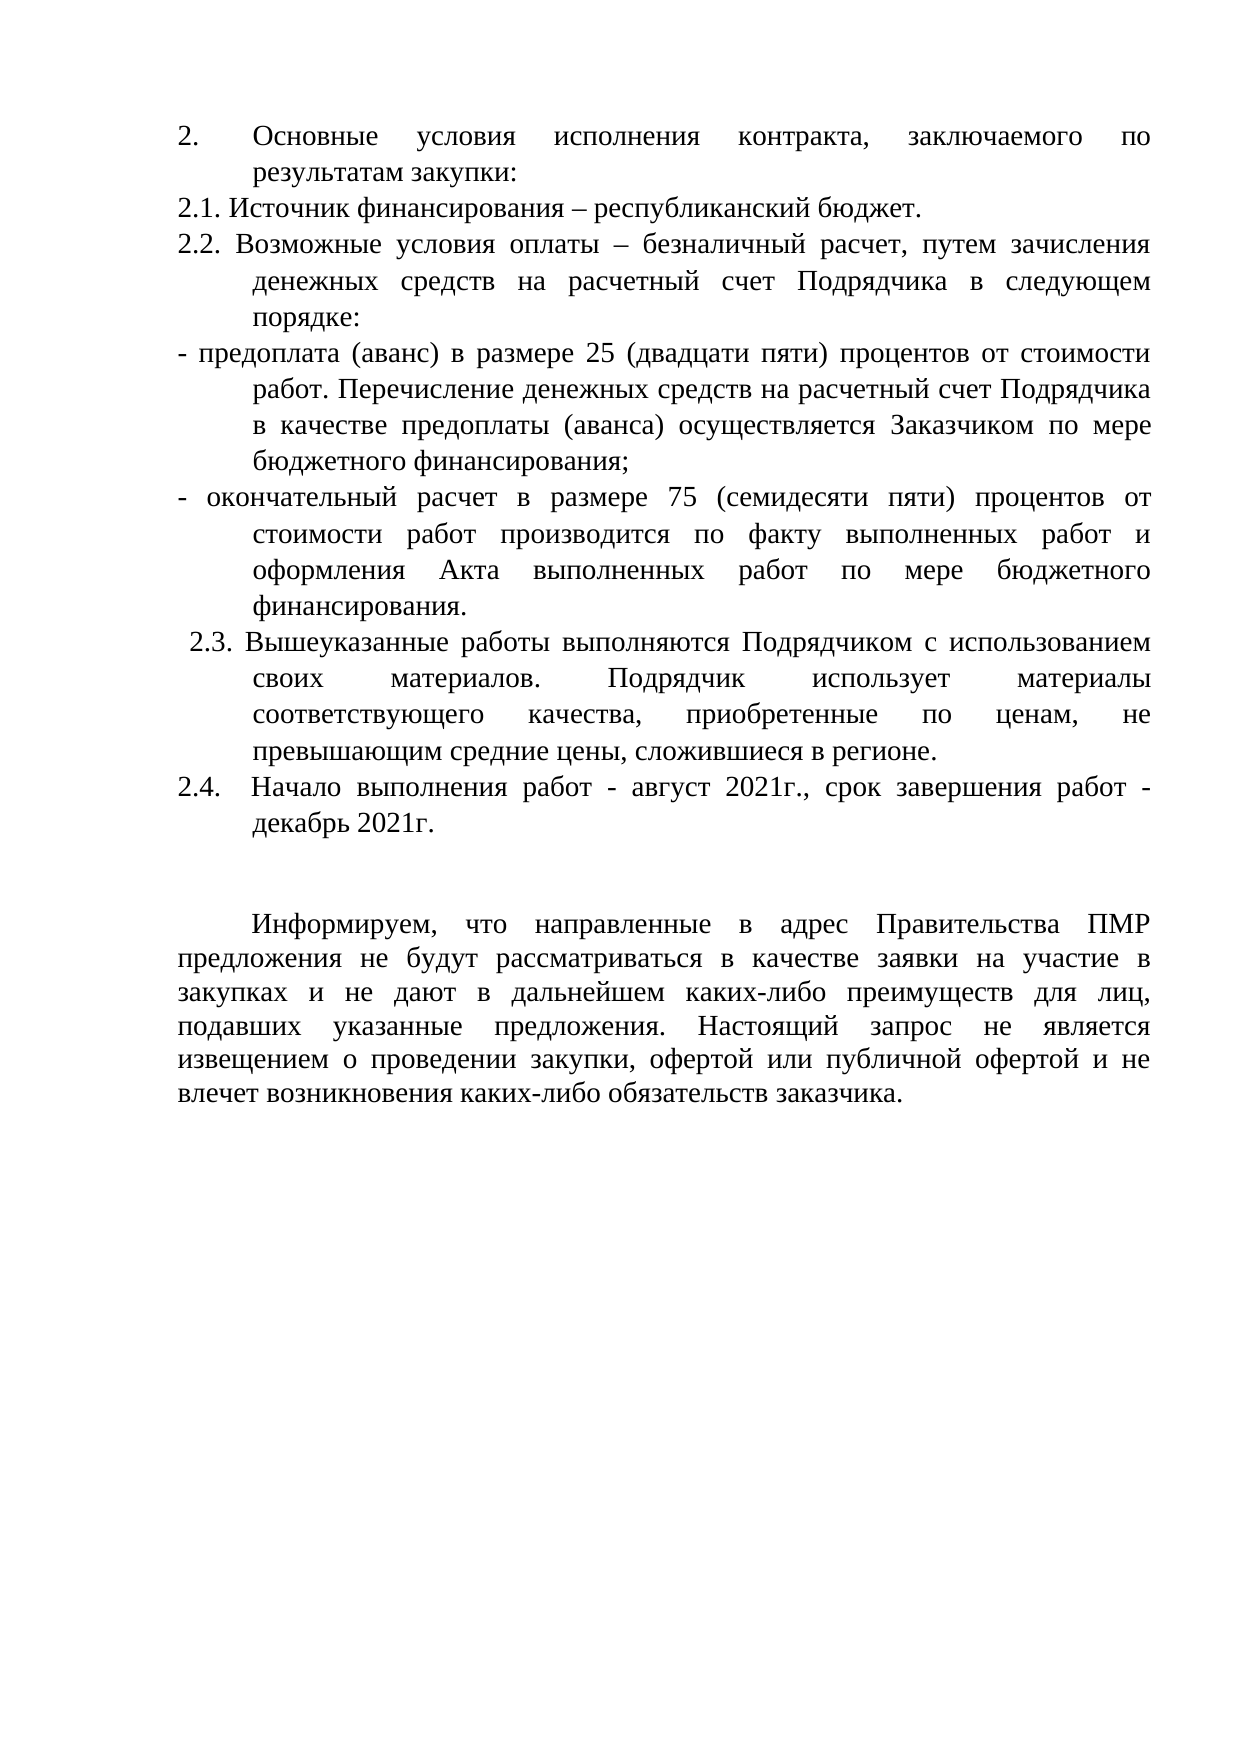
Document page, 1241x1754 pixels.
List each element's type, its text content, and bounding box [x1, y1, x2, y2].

list - окончательный расчет в размере 75 (семидесяти пяти) процентов от стоимости работ производится по факту выполненных работ и оформления Акта выполненных работ по мере бюджетного финансирования. [177, 479, 1152, 622]
list 2.1. Источник финансирования – республиканский бюджет. [177, 190, 1152, 224]
text Информируем, что направленные в адрес Правительства ПМР предложения не будут рассматриваться в качестве заявки на участие в закупках и не дают в дальнейшем каких-либо преимуществ для лиц, подавших указанные предложения. Настоящий запрос не является извещением о проведении закупки, офертой или публичной офертой и не влечет возникновения каких-либо обязательств заказчика. [177, 906, 1152, 1109]
list - предоплата (аванс) в размере 25 (двадцати пяти) процентов от стоимости работ. Перечисление денежных средств на расчетный счет Подрядчика в качестве предоплаты (аванса) осуществляется Заказчиком по мере бюджетного финансирования; [177, 335, 1152, 477]
list 2.4. Начало выполнения работ - август 2021г., срок завершения работ - декабрь 2021г. [177, 769, 1152, 838]
list 2.3. Вышеуказанные работы выполняются Подрядчиком с использованием своих материалов. Подрядчик использует материалы соответствующего качества, приобретенные по ценам, не превышающим средние цены, сложившиеся в регионе. [177, 624, 1152, 766]
list 2.2. Возможные условия оплаты – безналичный расчет, путем зачисления денежных средств на расчетный счет Подрядчика в следующем порядке: [177, 227, 1152, 332]
list Основные условия исполнения контракта, заключаемого по результатам закупки: [177, 118, 1152, 188]
